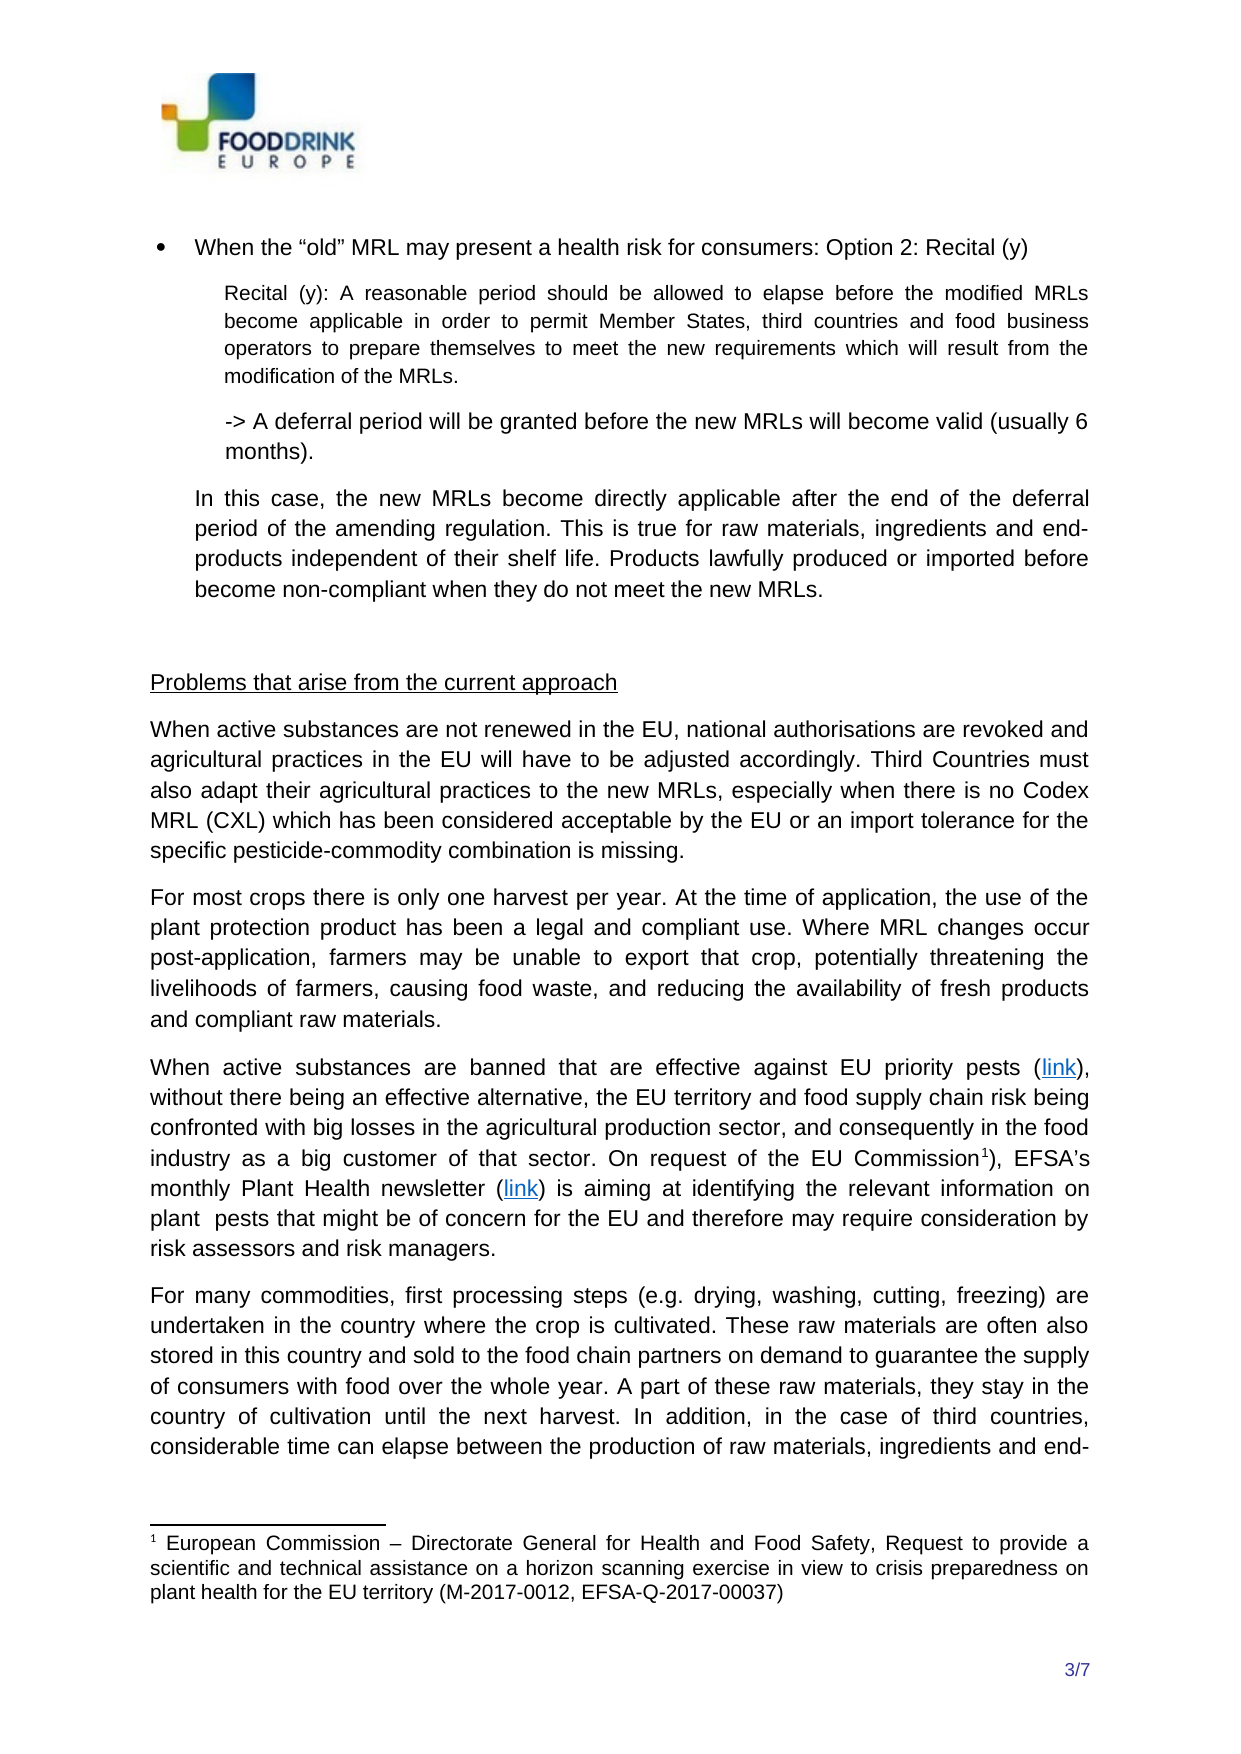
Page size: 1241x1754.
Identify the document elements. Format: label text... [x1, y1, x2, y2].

text -> A deferral period will be granted before the new MRLs will become valid (usually 6 months). [225, 408, 1090, 464]
text Recital (y): A reasonable period should be allowed to elapse before the modified MRLs become applicable in order to permit Member States, third countries and food business operators to prepare themselves to meet the new requirements which will result from the modification of the MRLs. [224, 281, 1090, 388]
text In this case, the new MRLs become directly applicable after the end of the deferral period of the amending regulation. This is true for raw materials, ingredients and end-products independent of their shelf life. Products lawfully produced or imported before become non-compliant when they do not meet the new MRLs. [194, 485, 1090, 602]
list When the “old” MRL may present a health risk for consumers: Option 2: Recital (y) [157, 234, 1090, 261]
picture [161, 73, 837, 213]
text When active substances are banned that are effective against EU priority pests (link), without there being an effective alternative, the EU territory and food supply chain risk being confronted with big losses in the agricultural production sector, and consequently in the food industry as a big customer of that sector. On request of the EU Commission), EFSA’s monthly Plant Health newsletter (link) is aiming at identifying the relevant information on plant pests that might be of concern for the EU and therefore may require consideration by risk assessors and risk managers. [150, 1054, 1090, 1262]
text When active substances are not renewed in the EU, national authorisations are revoked and agricultural practices in the EU will have to be adjusted accordingly. Third Countries must also adapt their agricultural practices to the new MRLs, especially when there is no Codex MRL (CXL) which has been considered acceptable by the EU or an import tolerance for the specific pesticide-commodity combination is missing. [150, 716, 1090, 863]
text Problems that arise from the current approach [150, 669, 1090, 696]
text For most crops there is only one harvest per year. At the time of application, the use of the plant protection product has been a legal and compliant use. Where MRL changes occur post-application, farmers may be unable to export that crop, potentially threatening the livelihoods of farmers, causing food waste, and reducing the availability of fresh products and compliant raw materials. [150, 884, 1090, 1033]
